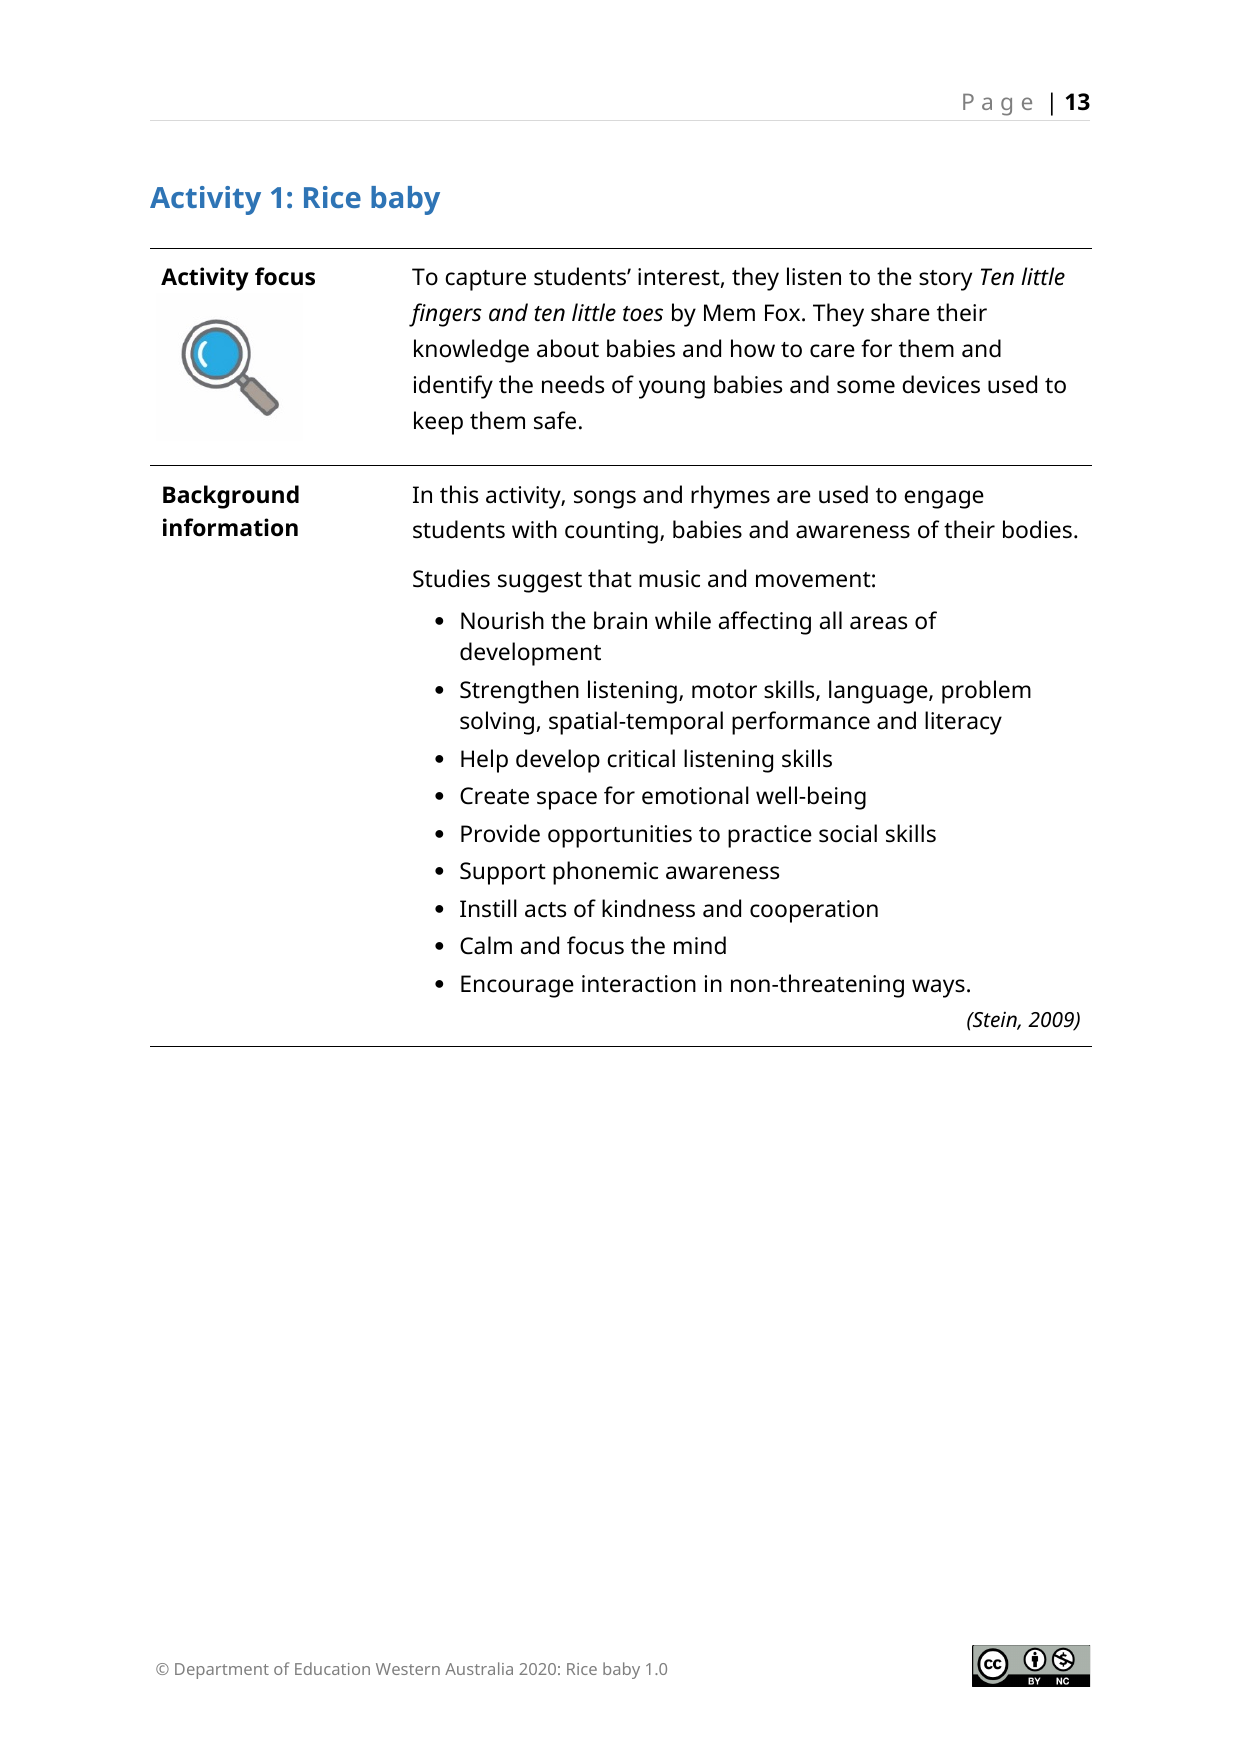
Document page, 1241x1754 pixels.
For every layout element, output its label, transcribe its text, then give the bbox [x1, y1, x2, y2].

table_cell In this activity, songs and rhymes are used to engage students with counting, babies and awareness of their bodies. Studies suggest that music and movement: Nourish the brain while affecting all areas of development Strengthen listening, motor skills, language, problem solving, spatial-temporal performance and literacy Help develop critical listening skills Create space for emotional well-being Provide opportunities to practice social skills Support phonemic awareness Instill acts of kindness and cooperation Calm and focus the mind Encourage interaction in non-threatening ways. (Stein, 2009) [401, 466, 1092, 1046]
table_header Activity focus [150, 249, 401, 465]
picture [155, 293, 304, 441]
picture [972, 1645, 1091, 1687]
table_header To capture students’ interest, they listen to the story Ten little fingers and ten little toes by Mem Fox. They share their knowledge about babies and how to care for them and identify the needs of young babies and some devices used to keep them safe. [401, 249, 1092, 465]
subtitle Activity 1: Rice baby [150, 177, 1090, 217]
table_cell Background information [150, 466, 401, 1046]
